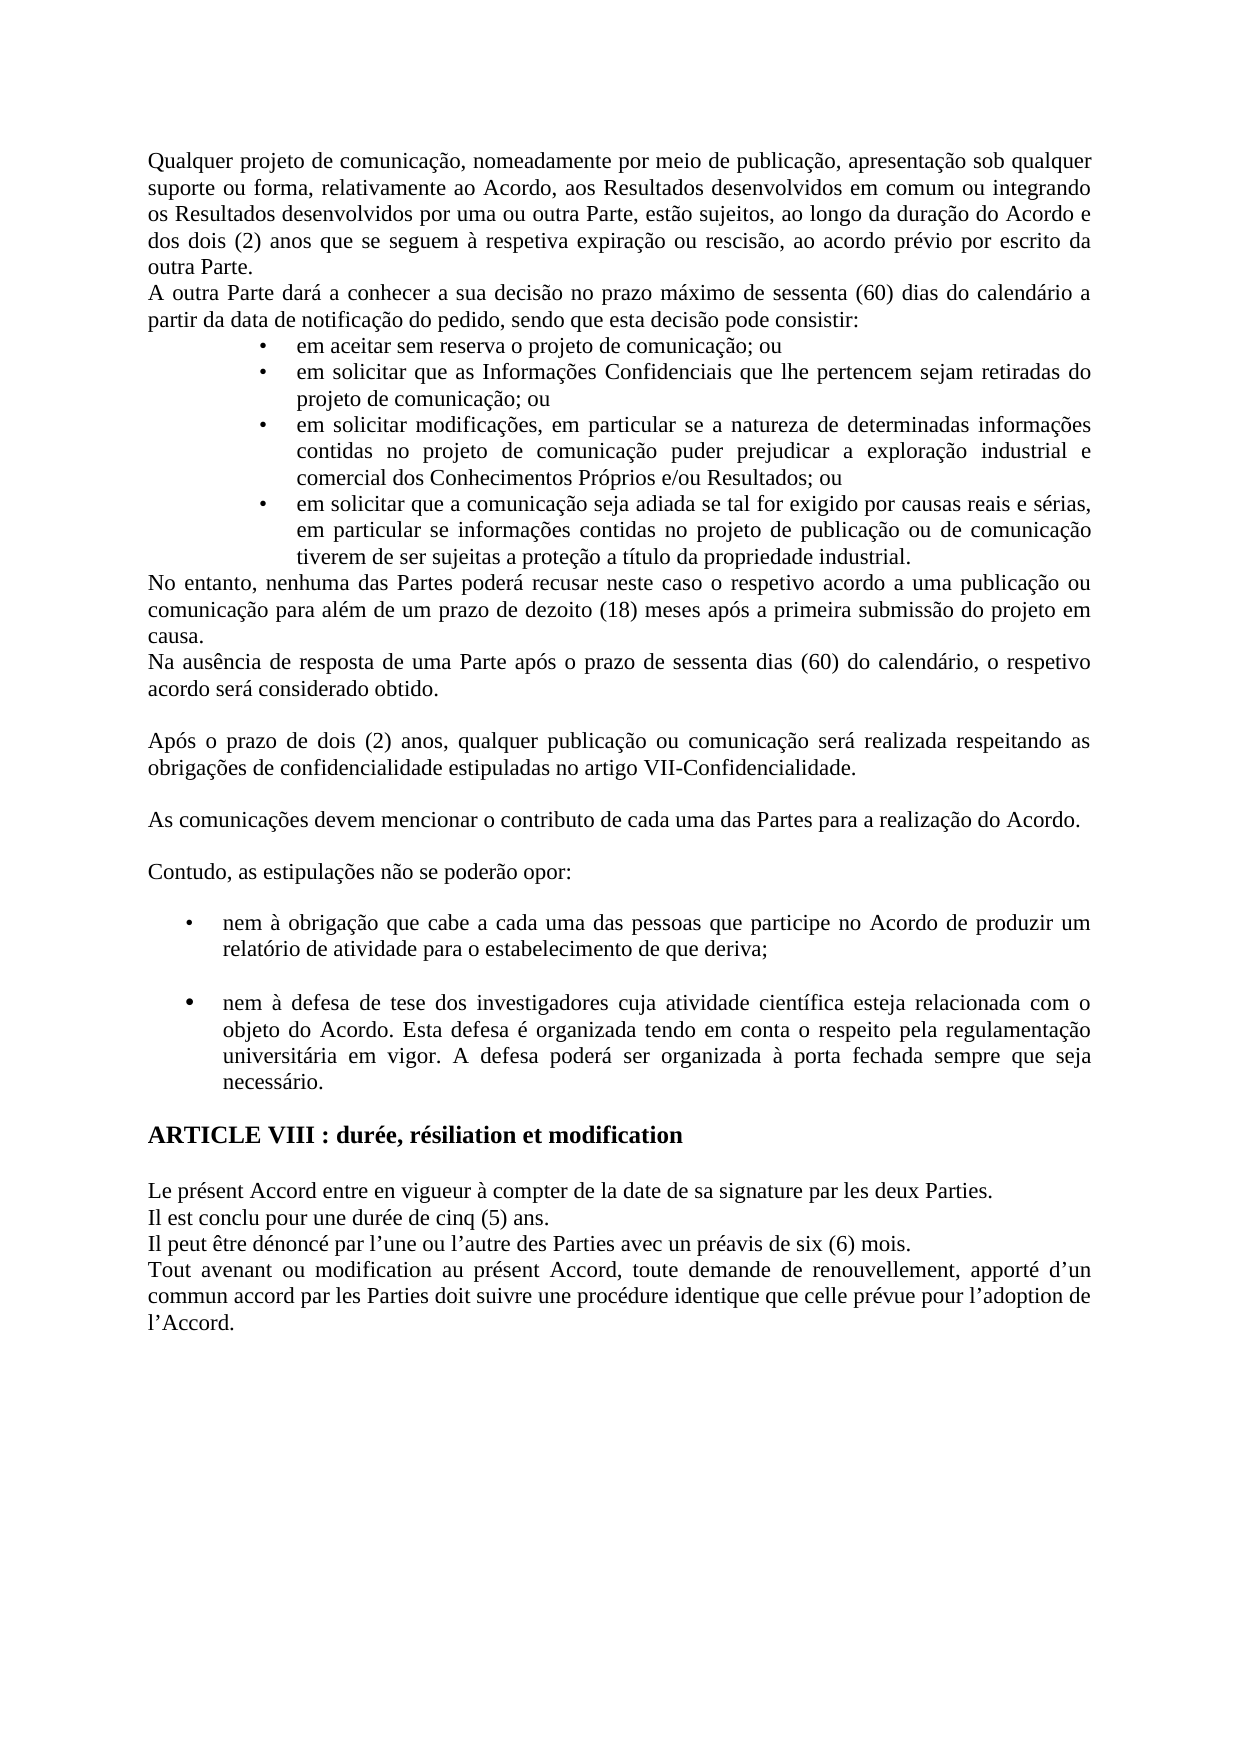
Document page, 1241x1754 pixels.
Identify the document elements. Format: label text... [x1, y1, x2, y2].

text Il est conclu pour une durée de cinq (5) ans. [148, 1203, 1093, 1230]
text Na ausência de resposta de uma Parte após o prazo de sessenta dias (60) do calendário, o respetivo acordo será considerado obtido. [148, 648, 1093, 701]
text Il peut être dénoncé par l’une ou l’autre des Parties avec un préavis de six (6) mois. [148, 1230, 1093, 1256]
list em aceitar sem reserva o projeto de comunicação; ou [259, 332, 1093, 358]
text Tout avenant ou modification au présent Accord, toute demande de renouvellement, apporté d’un commun accord par les Parties doit suivre une procédure identique que celle prévue pour l’adoption de l’Accord. [148, 1256, 1093, 1335]
text A outra Parte dará a conhecer a sua decisão no prazo máximo de sessenta (60) dias do calendário a partir da data de notificação do pedido, sendo que esta decisão pode consistir: [148, 279, 1093, 332]
list nem à obrigação que cabe a cada uma das pessoas que participe no Acordo de produzir um relatório de atividade para o estabelecimento de que deriva; [185, 909, 1093, 962]
list em solicitar que a comunicação seja adiada se tal for exigido por causas reais e sérias, em particular se informações contidas no projeto de publicação ou de comunicação tiverem de ser sujeitas a proteção a título da propriedade industrial. [259, 490, 1093, 569]
text No entanto, nenhuma das Partes poderá recusar neste caso o respetivo acordo a uma publicação ou comunicação para além de um prazo de dezoito (18) meses após a primeira submissão do projeto em causa. [148, 569, 1093, 648]
text Após o prazo de dois (2) anos, qualquer publicação ou comunicação será realizada respeitando as obrigações de confidencialidade estipuladas no artigo VII-Confidencialidade. [148, 727, 1093, 780]
text ARTICLE VIII : durée, résiliation et modification [148, 1120, 1093, 1148]
text As comunicações devem mencionar o contributo de cada uma das Partes para a realização do Acordo. [148, 806, 1093, 833]
text Contudo, as estipulações não se poderão opor: [148, 858, 1093, 884]
list em solicitar que as Informações Confidenciais que lhe pertencem sejam retiradas do projeto de comunicação; ou [259, 358, 1093, 411]
list em solicitar modificações, em particular se a natureza de determinadas informações contidas no projeto de comunicação puder prejudicar a exploração industrial e comercial dos Conhecimentos Próprios e/ou Resultados; ou [259, 411, 1093, 490]
text Qualquer projeto de comunicação, nomeadamente por meio de publicação, apresentação sob qualquer suporte ou forma, relativamente ao Acordo, aos Resultados desenvolvidos em comum ou integrando os Resultados desenvolvidos por uma ou outra Parte, estão sujeitos, ao longo da duração do Acordo e dos dois (2) anos que se seguem à respetiva expiração ou rescisão, ao acordo prévio por escrito da outra Parte. [148, 148, 1093, 279]
text Le présent Accord entre en vigueur à compter de la date de sa signature par les deux Parties. [148, 1177, 1093, 1203]
list nem à defesa de tese dos investigadores cuja atividade científica esteja relacionada com o objeto do Acordo. Esta defesa é organizada tendo em conta o respeito pela regulamentação universitária em vigor. A defesa poderá ser organizada à porta fechada sempre que seja necessário. [185, 987, 1093, 1095]
